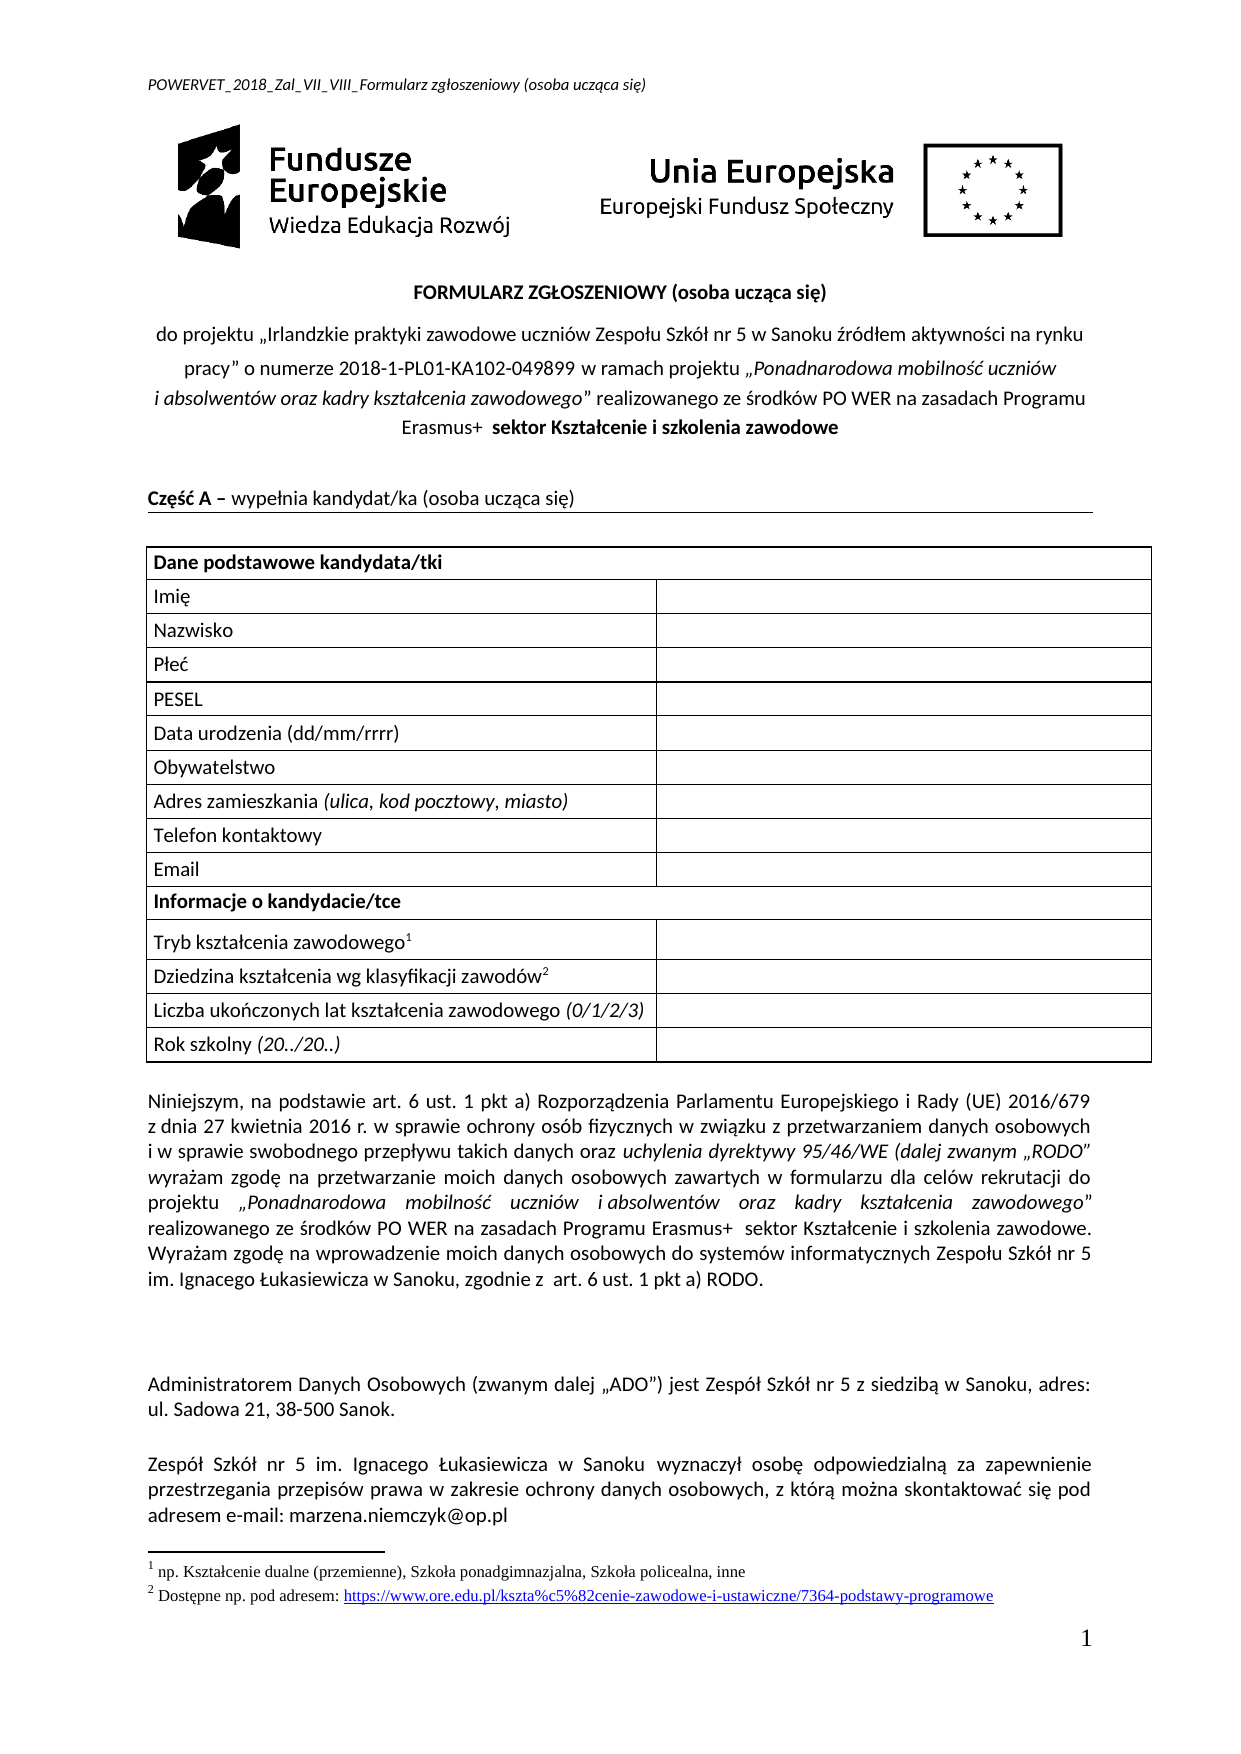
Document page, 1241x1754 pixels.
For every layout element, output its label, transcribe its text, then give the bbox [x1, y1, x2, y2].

table_cell [657, 648, 1151, 681]
table_cell [657, 960, 1151, 993]
table_cell Liczba ukończonych lat kształcenia zawodowego (0/1/2/3) [147, 994, 656, 1027]
table_header Dane podstawowe kandydata/tki [147, 548, 1151, 579]
table_cell Email [147, 853, 656, 886]
table_cell Data urodzenia (dd/mm/rrrr) [147, 716, 656, 749]
text Niniejszym, na podstawie art. 6 ust. 1 pkt a) Rozporządzenia Parlamentu Europejskiego i Rady (UE) 2016/679 z dnia 27 kwietnia 2016 r. w sprawie ochrony osób fizycznych w związku z przetwarzaniem danych osobowych i w sprawie swobodnego przepływu takich danych oraz uchylenia dyrektywy 95/46/WE (dalej zwanym „RODO” wyrażam zgodę na przetwarzanie moich danych osobowych zawartych w formularzu dla celów rekrutacji do projektu „Ponadnarodowa mobilność uczniów i absolwentów oraz kadry kształcenia zawodowego” realizowanego ze środków PO WER na zasadach Programu Erasmus+ sektor Kształcenie i szkolenia zawodowe. Wyrażam zgodę na wprowadzenie moich danych osobowych do systemów informatycznych Zespołu Szkół nr 5 im. Ignacego Łukasiewicza w Sanoku, zgodnie z art. 6 ust. 1 pkt a) RODO. [148, 1088, 1093, 1291]
table_cell Nazwisko [147, 614, 656, 647]
table_cell [657, 853, 1151, 886]
table_cell Informacje o kandydacie/tce [147, 887, 1151, 918]
text Administratorem Danych Osobowych (zwanym dalej „ADO”) jest Zespół Szkół nr 5 z siedzibą w Sanoku, adres: ul. Sadowa 21, 38-500 Sanok. [148, 1371, 1093, 1422]
table_cell [657, 716, 1151, 749]
table_cell Telefon kontaktowy [147, 819, 656, 852]
table_cell [657, 580, 1151, 613]
text do projektu „Irlandzkie praktyki zawodowe uczniów Zespołu Szkół nr 5 w Sanoku źródłem aktywności na rynku pracy” o numerze 2018-1-PL01-KA102-049899 w ramach projektu „Ponadnarodowa mobilność uczniów i absolwentów oraz kadry kształcenia zawodowego” realizowanego ze środków PO WER na zasadach Programu Erasmus+ sektor Kształcenie i szkolenia zawodowe [148, 321, 1093, 439]
table_cell [657, 683, 1151, 715]
table_cell Tryb kształcenia zawodowego [147, 920, 656, 959]
table_cell [657, 785, 1151, 818]
table_cell PESEL [147, 683, 656, 715]
text Zespół Szkół nr 5 im. Ignacego Łukasiewicza w Sanoku wyznaczył osobę odpowiedzialną za zapewnienie przestrzegania przepisów prawa w zakresie ochrony danych osobowych, z którą można skontaktować się pod adresem e-mail: marzena.niemczyk@op.pl [148, 1451, 1093, 1527]
table_cell Obywatelstwo [147, 751, 656, 783]
table_cell Rok szkolny (20../20..) [147, 1028, 656, 1061]
text Część A – wypełnia kandydat/ka (osoba ucząca się) [148, 485, 1093, 512]
picture [147, 94, 1093, 279]
table_cell [657, 920, 1151, 959]
table_cell [657, 994, 1151, 1027]
table_cell [657, 751, 1151, 783]
table_cell Adres zamieszkania (ulica, kod pocztowy, miasto) [147, 785, 656, 818]
table_cell [657, 819, 1151, 852]
table_cell [657, 614, 1151, 647]
text FORMULARZ ZGŁOSZENIOWY (osoba ucząca się) [148, 279, 1093, 304]
table_cell Dziedzina kształcenia wg klasyfikacji zawodów [147, 960, 656, 993]
table_cell [657, 1028, 1151, 1061]
table_cell Imię [147, 580, 656, 613]
table_cell Płeć [147, 648, 656, 681]
